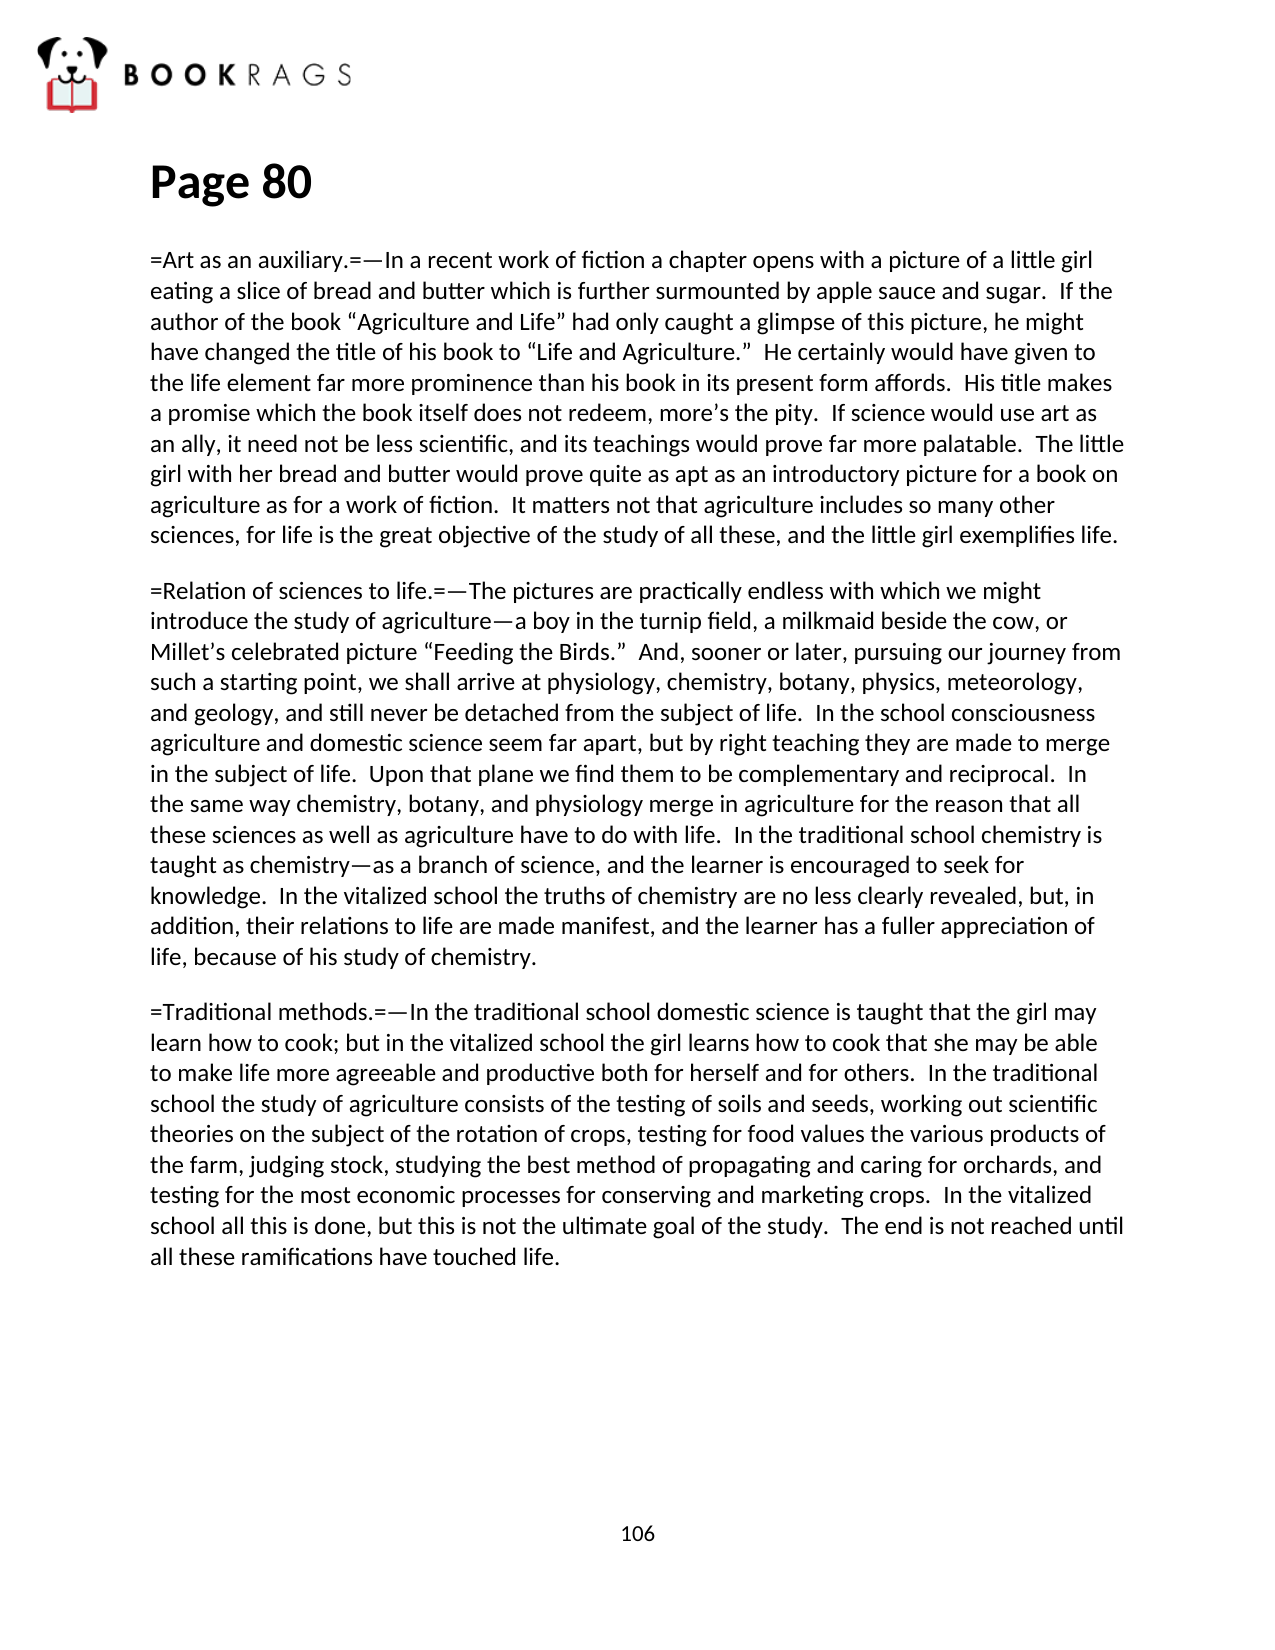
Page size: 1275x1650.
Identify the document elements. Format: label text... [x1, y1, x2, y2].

text =Traditional methods.=—­In the traditional school domestic science is taught that the girl may learn how to cook; but in the vitalized school the girl learns how to cook that she may be able to make life more agreeable and productive both for herself and for others. In the traditional school the study of agriculture consists of the testing of soils and seeds, working out scientific theories on the subject of the rotation of crops, testing for food values the various products of the farm, judging stock, studying the best method of propagating and caring for orchards, and testing for the most economic processes for conserving and marketing crops. In the vitalized school all this is done, but this is not the ultimate goal of the study. The end is not reached until all these ramifications have touched life. [150, 997, 1125, 1271]
text =Relation of sciences to life.=—­The pictures are practically endless with which we might introduce the study of agriculture—­a boy in the turnip field, a milkmaid beside the cow, or Millet’s celebrated picture “Feeding the Birds.” And, sooner or later, pursuing our journey from such a starting point, we shall arrive at physiology, chemistry, botany, physics, meteorology, and geology, and still never be detached from the subject of life. In the school consciousness agriculture and domestic science seem far apart, but by right teaching they are made to merge in the subject of life. Upon that plane we find them to be complementary and reciprocal. In the same way chemistry, botany, and physiology merge in agriculture for the reason that all these sciences as well as agriculture have to do with life. In the traditional school chemistry is taught as chemistry—­as a branch of science, and the learner is encouraged to seek for knowledge. In the vitalized school the truths of chemistry are no less clearly revealed, but, in addition, their relations to life are made manifest, and the learner has a fuller appreciation of life, because of his study of chemistry. [150, 575, 1125, 972]
text =Art as an auxiliary.=—­In a recent work of fiction a chapter opens with a picture of a little girl eating a slice of bread and butter which is further surmounted by apple sauce and sugar. If the author of the book “Agriculture and Life” had only caught a glimpse of this picture, he might have changed the title of his book to “Life and Agriculture.” He certainly would have given to the life element far more prominence than his book in its present form affords. His title makes a promise which the book itself does not redeem, more’s the pity. If science would use art as an ally, it need not be less scientific, and its teachings would prove far more palatable. The little girl with her bread and butter would prove quite as apt as an introductory picture for a book on agriculture as for a work of fiction. It matters not that agriculture includes so many other sciences, for life is the great objective of the study of all these, and the little girl exemplifies life. [150, 244, 1125, 550]
text Page 80 [150, 150, 1125, 211]
picture [37, 37, 351, 113]
